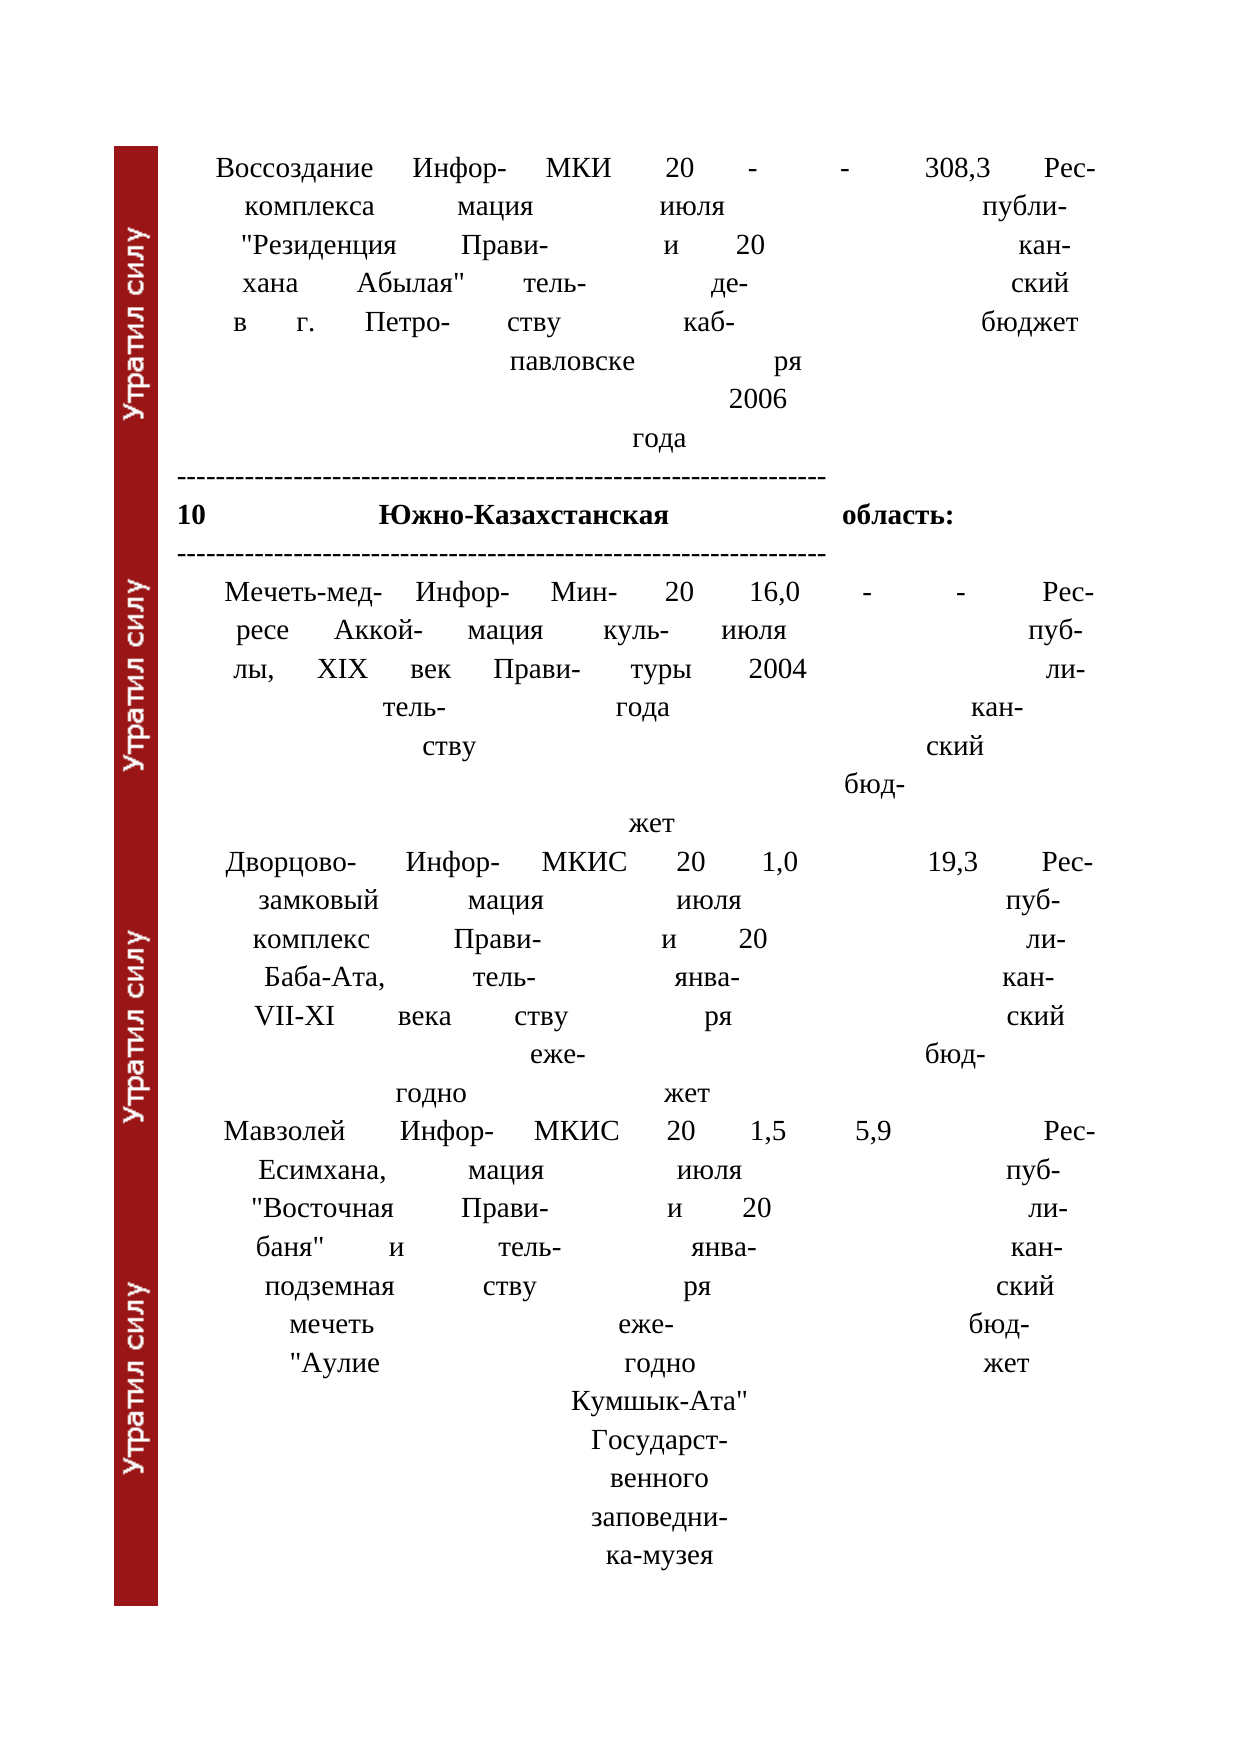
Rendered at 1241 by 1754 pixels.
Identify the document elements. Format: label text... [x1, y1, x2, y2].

picture [114, 839, 158, 844]
picture [114, 1108, 158, 1113]
picture [114, 1571, 158, 1606]
picture [114, 146, 158, 150]
text Дворцово- Инфор- МКИС 20 1,0 19,3 Рес- замковый мация июля пуб- комплекс Прави- и 20 ли- Баба-Ата, тель- янва- кан- VII-XI века ству ря ский еже- бюд- годно жет [112, 844, 1128, 1108]
